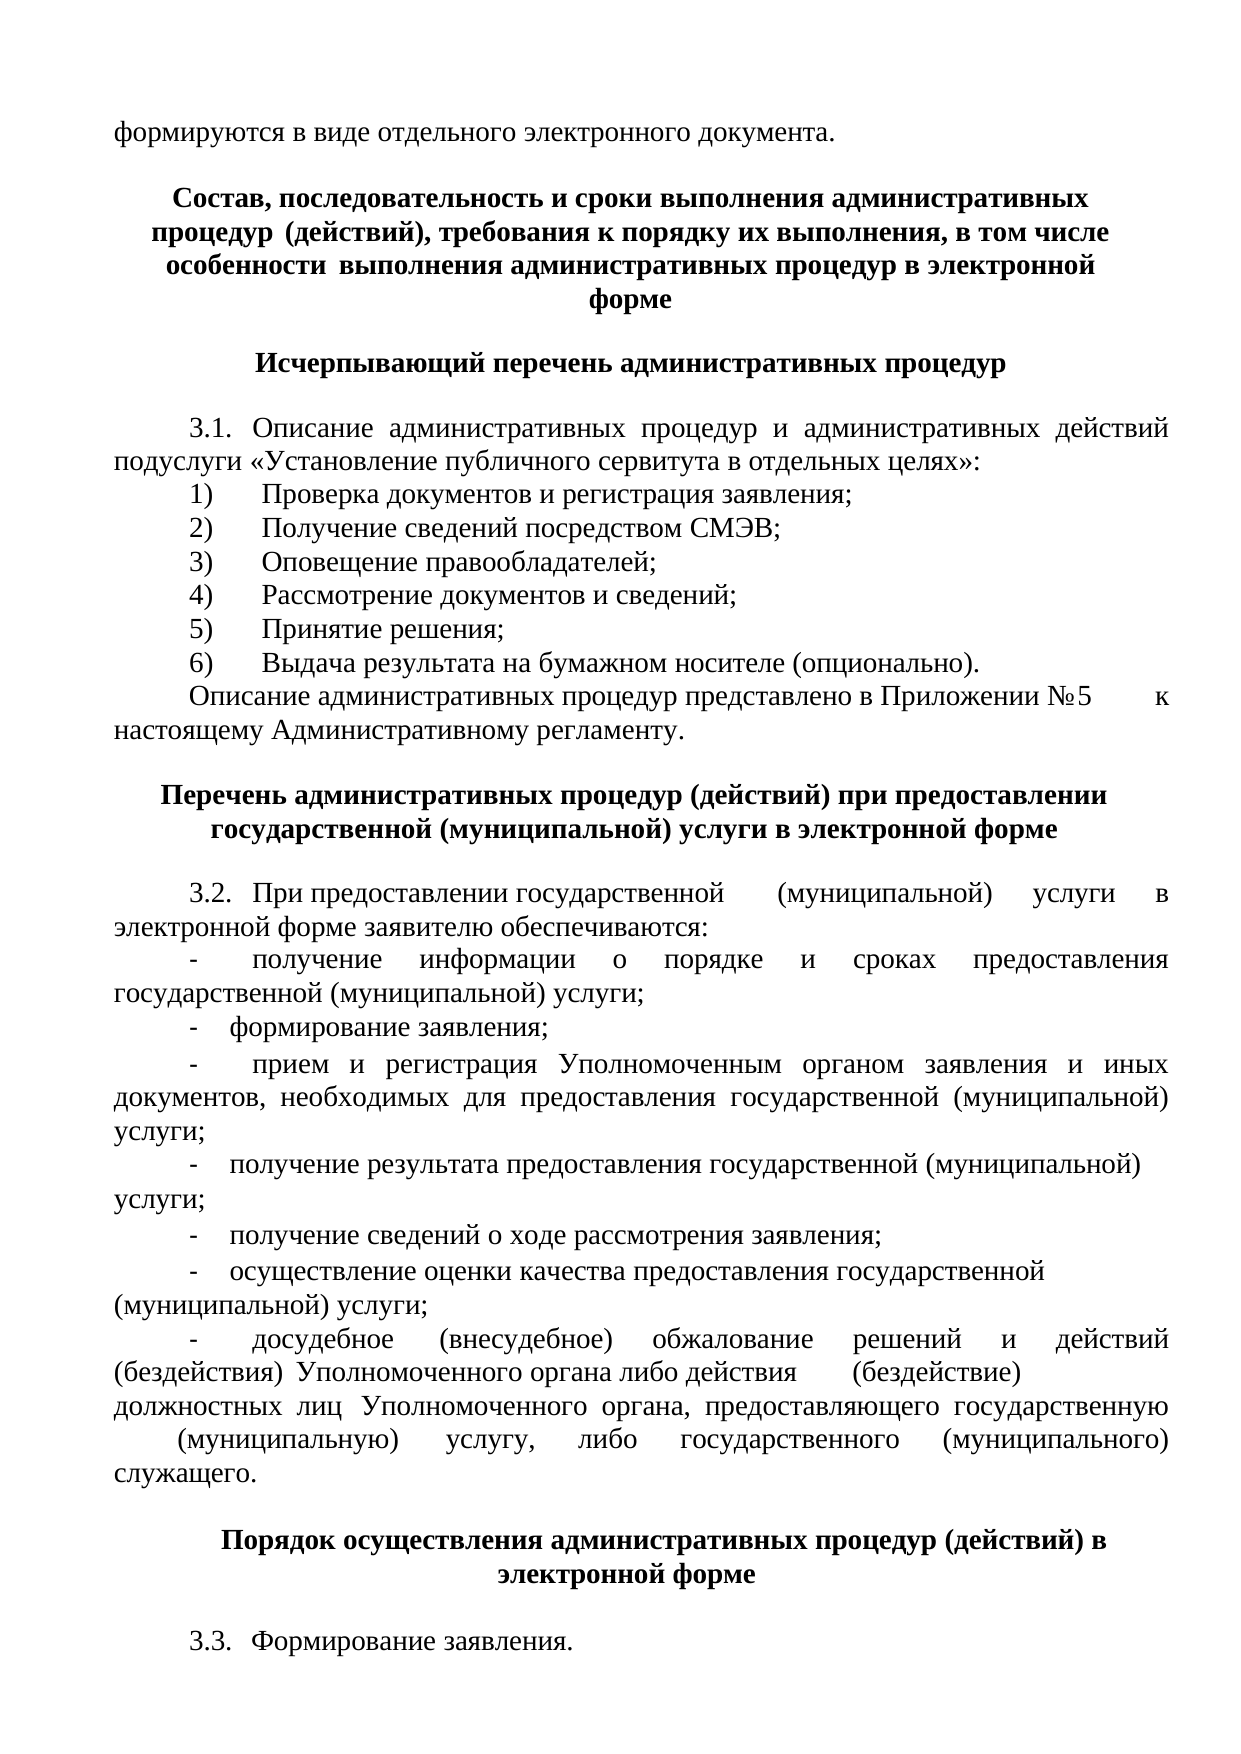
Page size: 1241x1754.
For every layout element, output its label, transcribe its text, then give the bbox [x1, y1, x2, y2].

text Исчерпывающий перечень административных процедур [132, 346, 1130, 379]
list Получение сведений посредством СМЭВ; [189, 511, 1169, 544]
list Выдача результата на бумажном носителе (опционально). [189, 645, 1169, 678]
list Формирование заявления. [189, 1623, 1166, 1656]
text электронной форме [234, 1556, 1019, 1589]
list получение результата предоставления государственной (муниципальной) [189, 1146, 1169, 1180]
list Рассмотрение документов и сведений; [189, 578, 1169, 611]
list Описание административных процедур и административных действий подуслуги «Установление публичного сервитута в отдельных целях»: [114, 410, 1169, 477]
list Оповещение правообладателей; [189, 544, 1169, 578]
list Проверка документов и регистрация заявления; [189, 477, 1169, 511]
text услуги; [114, 1182, 1169, 1215]
subtitle Состав, последовательность и сроки выполнения административных процедур (действий), требования к порядку их выполнения, в том числе особенности выполнения административных процедур в электронной форме [132, 180, 1129, 314]
list получение информации о порядке и сроках предоставления государственной (муниципальной) услуги; [114, 942, 1169, 1009]
text Перечень административных процедур (действий) при предоставлении [102, 777, 1166, 811]
text Описание административных процедур представлено в Приложении № 5 к настоящему Административному регламенту. [114, 678, 1169, 746]
list формирование заявления; [189, 1009, 1169, 1043]
list получение сведений о ходе рассмотрения заявления; [189, 1217, 1169, 1251]
list прием и регистрация Уполномоченным органом заявления и иных документов, необходимых для предоставления государственной (муниципальной) услуги; [114, 1046, 1169, 1146]
list Принятие решения; [189, 611, 1169, 645]
text государственной (муниципальной) услуги в электронной форме [102, 811, 1166, 844]
subtitle Порядок осуществления административных процедур (действий) в [161, 1522, 1166, 1556]
list осуществление оценки качества предоставления государственной [189, 1254, 1169, 1287]
text (муниципальной) услуги; [114, 1287, 1169, 1321]
list При предоставлении государственной (муниципальной) услуги в электронной форме заявителю обеспечиваются: [114, 875, 1169, 942]
list досудебное (внесудебное) обжалование решений и действий (бездействия) Уполномоченного органа либо действия (бездействие) должностных лиц Уполномоченного органа, предоставляющего государственную (муниципальную) услугу, либо государственного (муниципального) служащего. [114, 1321, 1169, 1488]
text формируются в виде отдельного электронного документа. [114, 114, 1169, 148]
